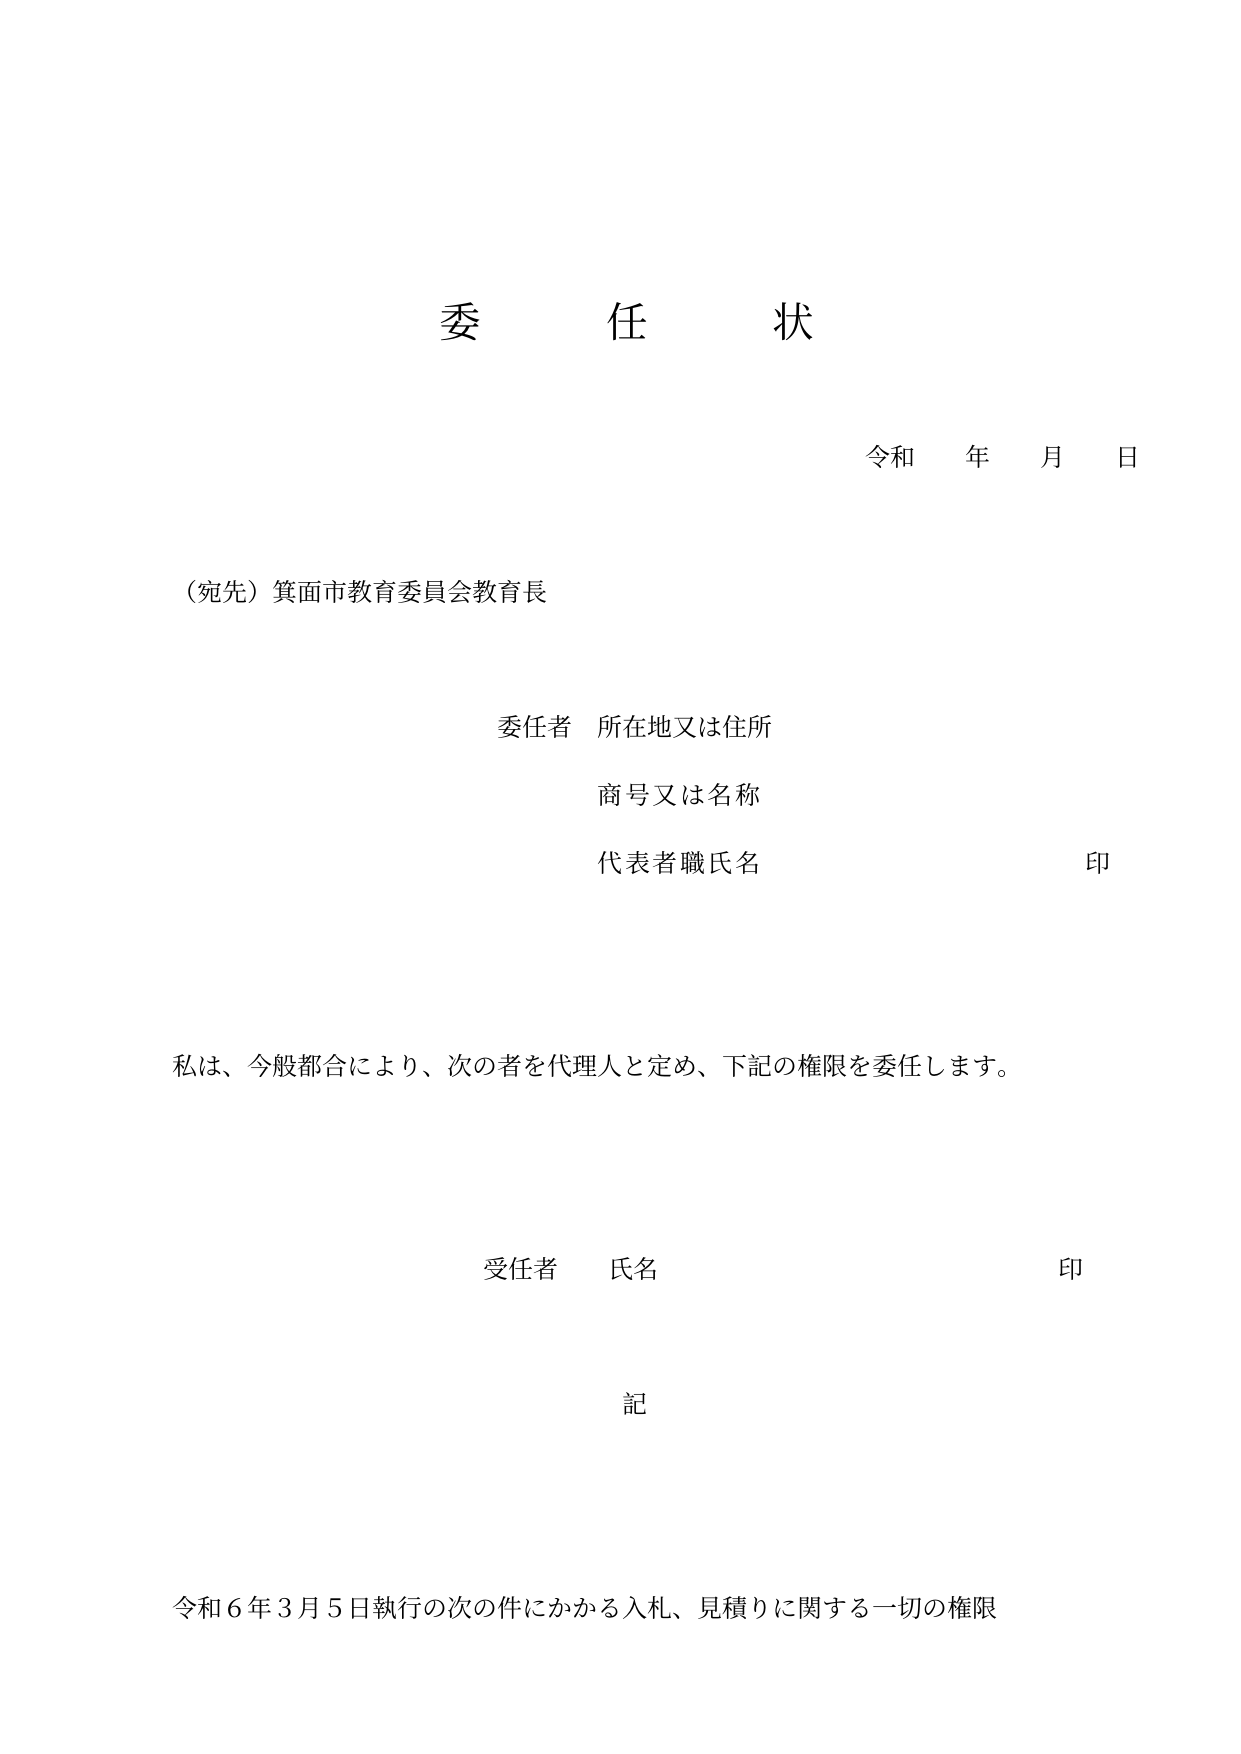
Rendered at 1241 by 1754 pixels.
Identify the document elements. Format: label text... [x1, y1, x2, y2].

text 委任者 所在地又は住所 [148, 692, 1140, 760]
text 私は、今般都合により、次の者を代理人と定め、下記の権限を委任します。 [148, 1031, 1140, 1098]
text 記 [148, 1369, 1140, 1437]
table_header 受任者 氏名 印 [153, 1166, 1139, 1302]
text 令和６年３月５日執行の次の件にかかる入札、見積りに関する一切の権限 [148, 1572, 1140, 1640]
text （宛先）箕面市教育委員会教育長 [148, 557, 1140, 624]
text 令和 年 月 日 [148, 421, 1140, 489]
text 代表者職氏名 印 [148, 828, 1140, 895]
text 商号又は名称 [148, 760, 1140, 828]
text 委 任 状 [148, 286, 1140, 354]
